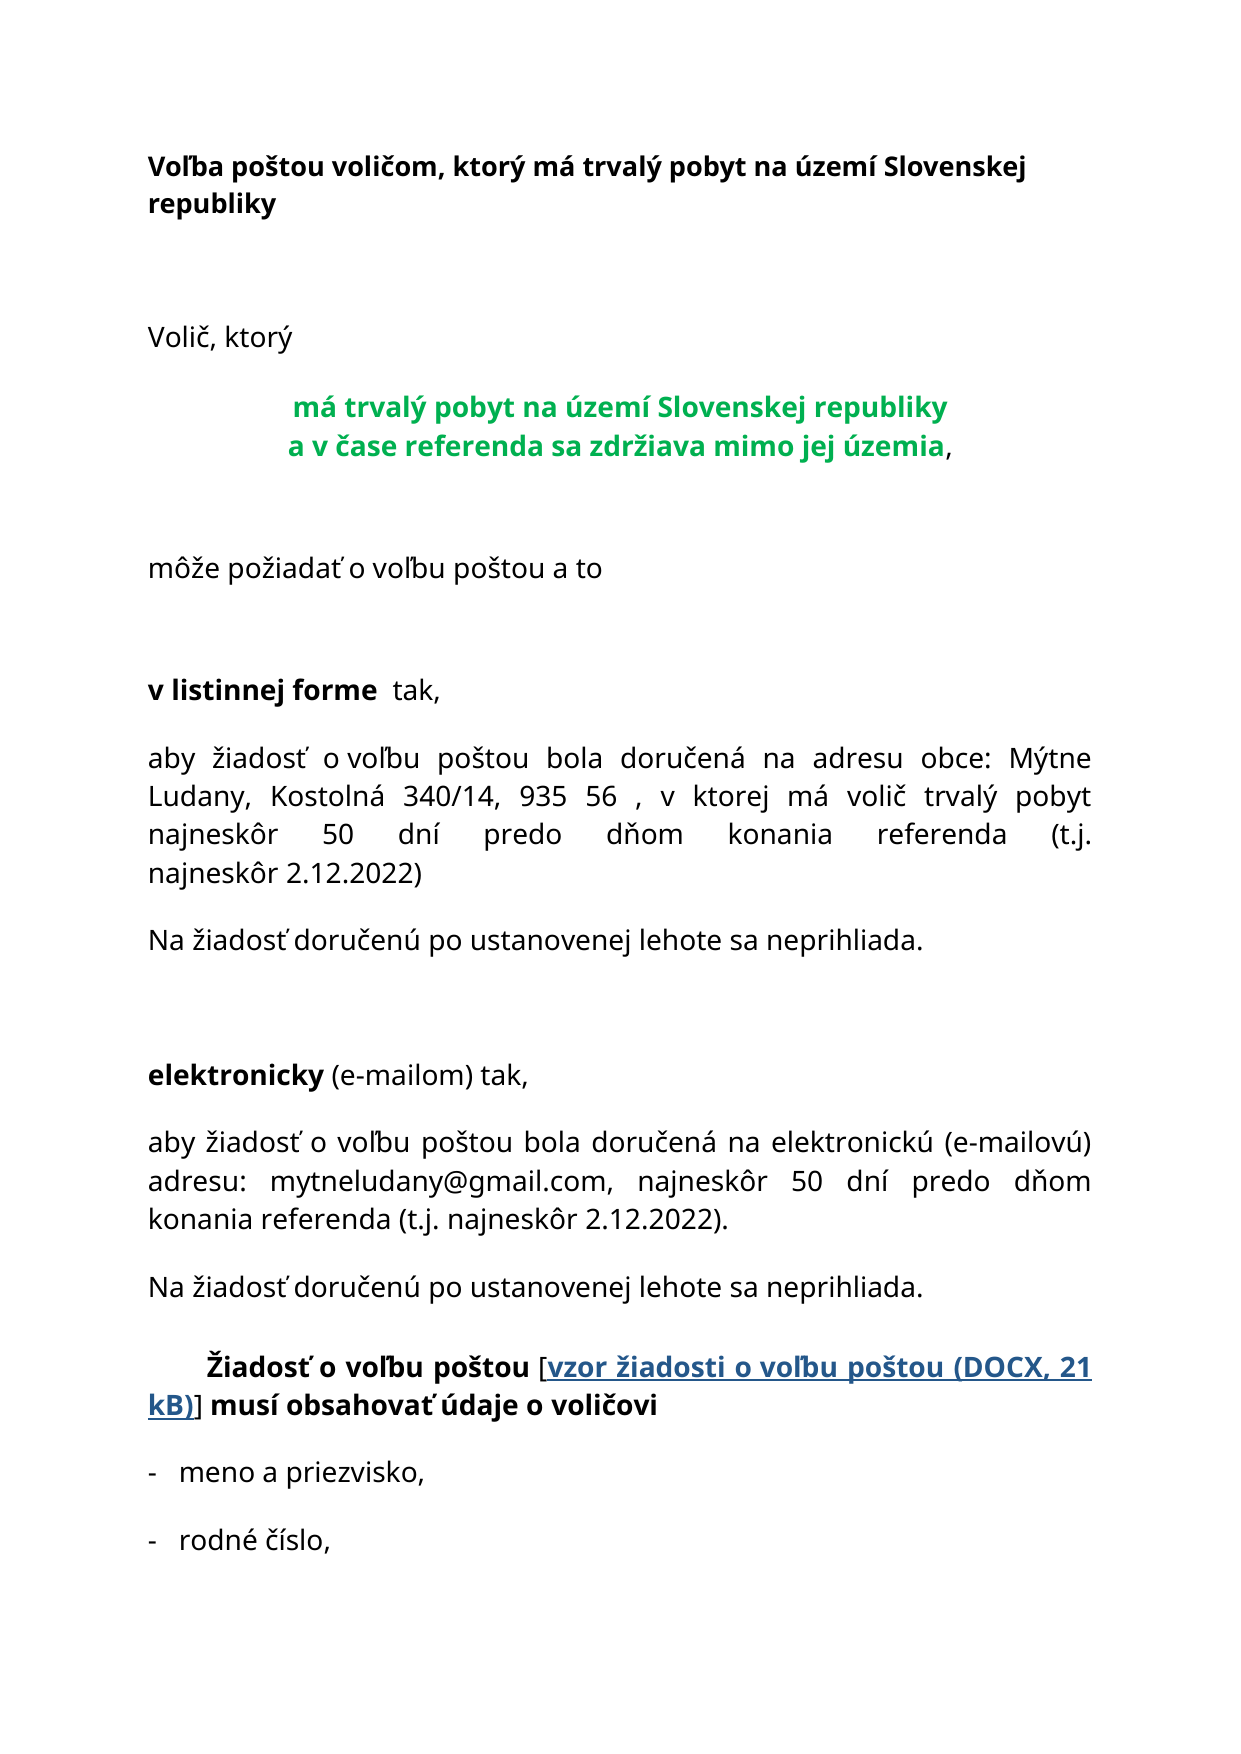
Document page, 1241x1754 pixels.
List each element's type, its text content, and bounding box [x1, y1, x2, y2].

text Žiadosť o voľbu poštou [vzor žiadosti o voľbu poštou (DOCX, 21 kB)] musí obsahovať údaje o voličovi [148, 1347, 1093, 1423]
text Voľba poštou voličom, ktorý má trvalý pobyt na území Slovenskej republiky [148, 148, 1093, 221]
text - rodné číslo, [148, 1520, 1093, 1558]
text môže požiadať o voľbu poštou a to [148, 548, 1093, 587]
text v listinnej forme tak, [148, 671, 1093, 709]
text Volič, ktorý [148, 318, 1093, 356]
text aby žiadosť o voľbu poštou bola doručená na elektronickú (e-mailovú) adresu: mytneludany@gmail.com, najneskôr 50 dní predo dňom konania referenda (t.j. najneskôr 2.12.2022). [148, 1123, 1093, 1238]
text Na žiadosť doručenú po ustanovenej lehote sa neprihliada. [148, 921, 1093, 959]
text elektronicky (e-mailom) tak, [148, 1055, 1093, 1093]
text aby žiadosť o voľbu poštou bola doručená na adresu obce: Mýtne Ludany, Kostolná 340/14, 935 56 , v ktorej má volič trvalý pobyt najneskôr 50 dní predo dňom konania referenda (t.j. najneskôr 2.12.2022) [148, 738, 1093, 891]
text Na žiadosť doručenú po ustanovenej lehote sa neprihliada. [148, 1267, 1093, 1305]
text má trvalý pobyt na území Slovenskej republiky a v čase referenda sa zdržiava mimo jej územia, [148, 362, 1093, 464]
text - meno a priezvisko, [148, 1453, 1093, 1491]
